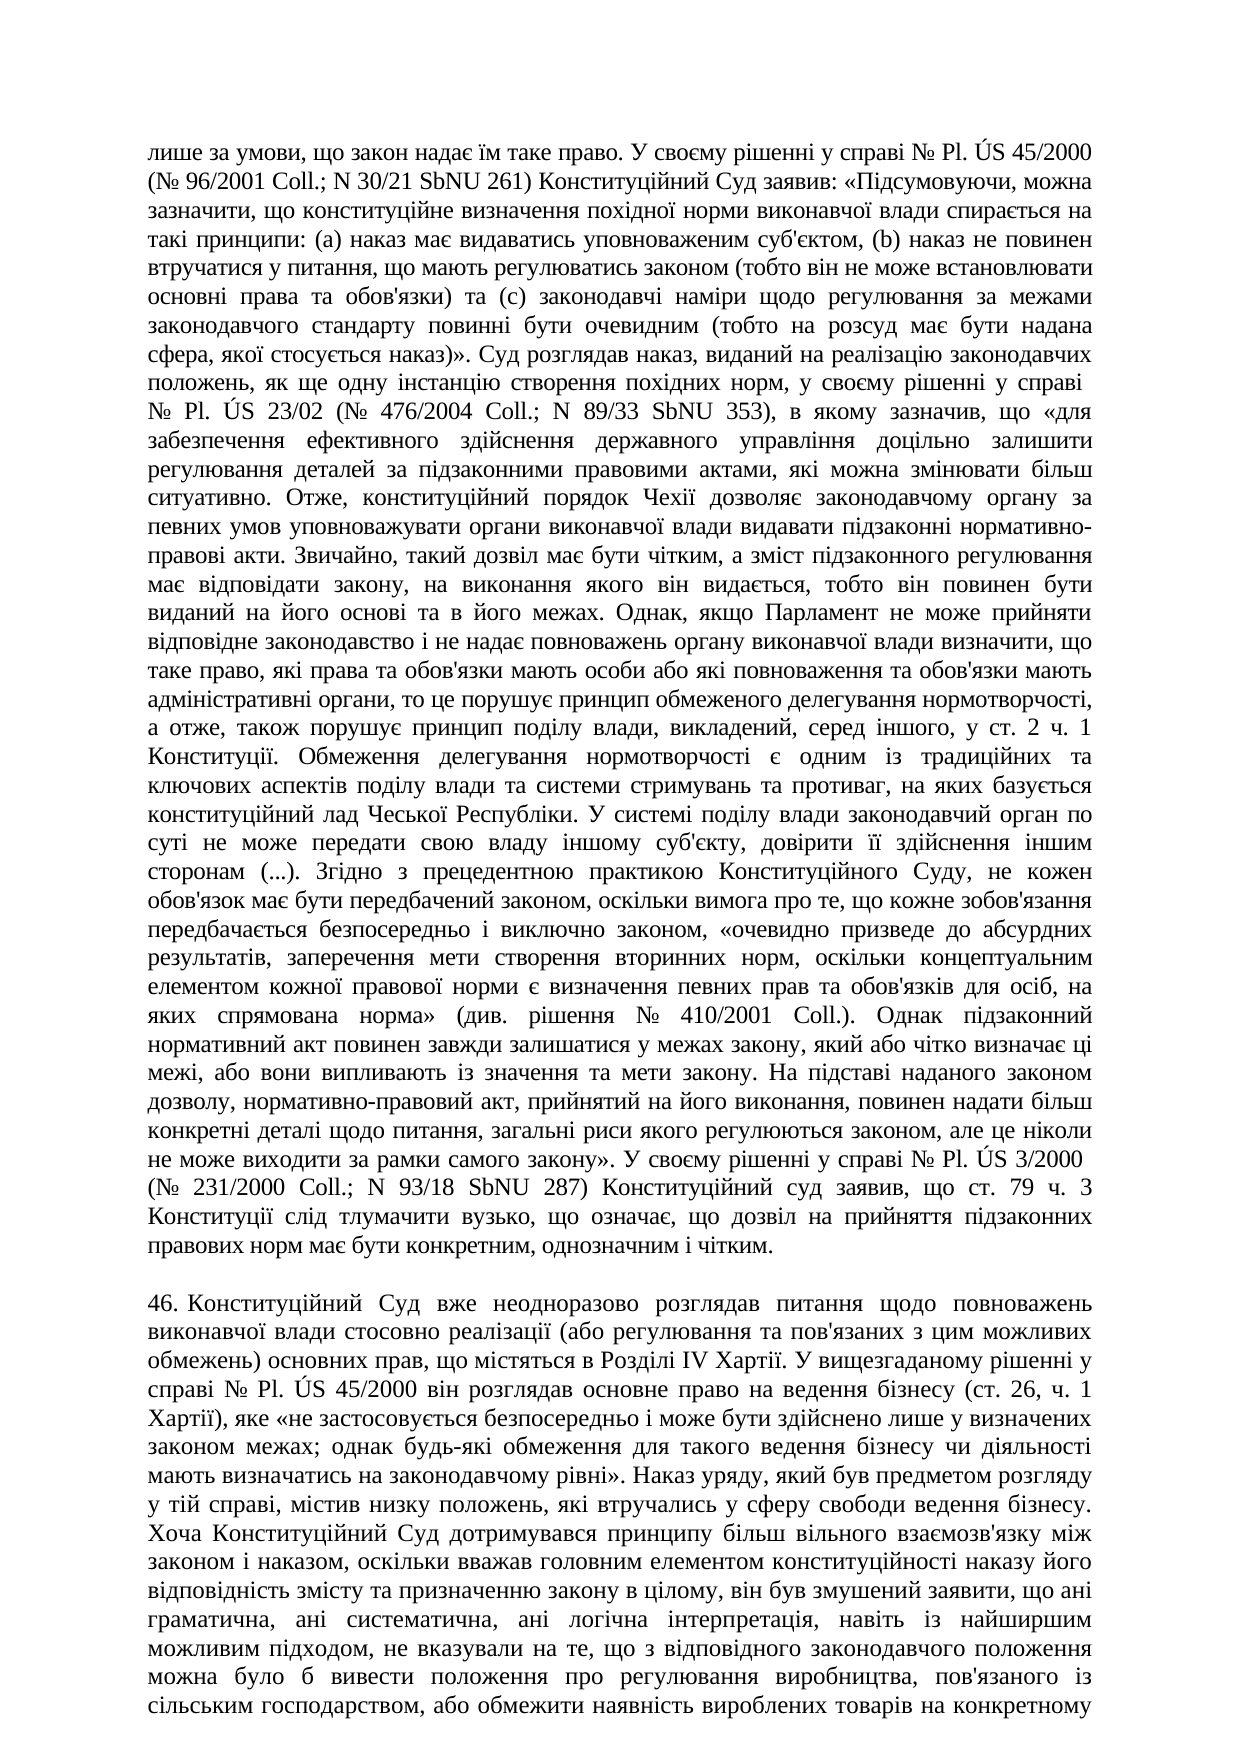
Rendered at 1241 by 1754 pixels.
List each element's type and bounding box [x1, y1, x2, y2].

list [147, 1288, 1093, 1719]
list [147, 137, 1093, 1259]
